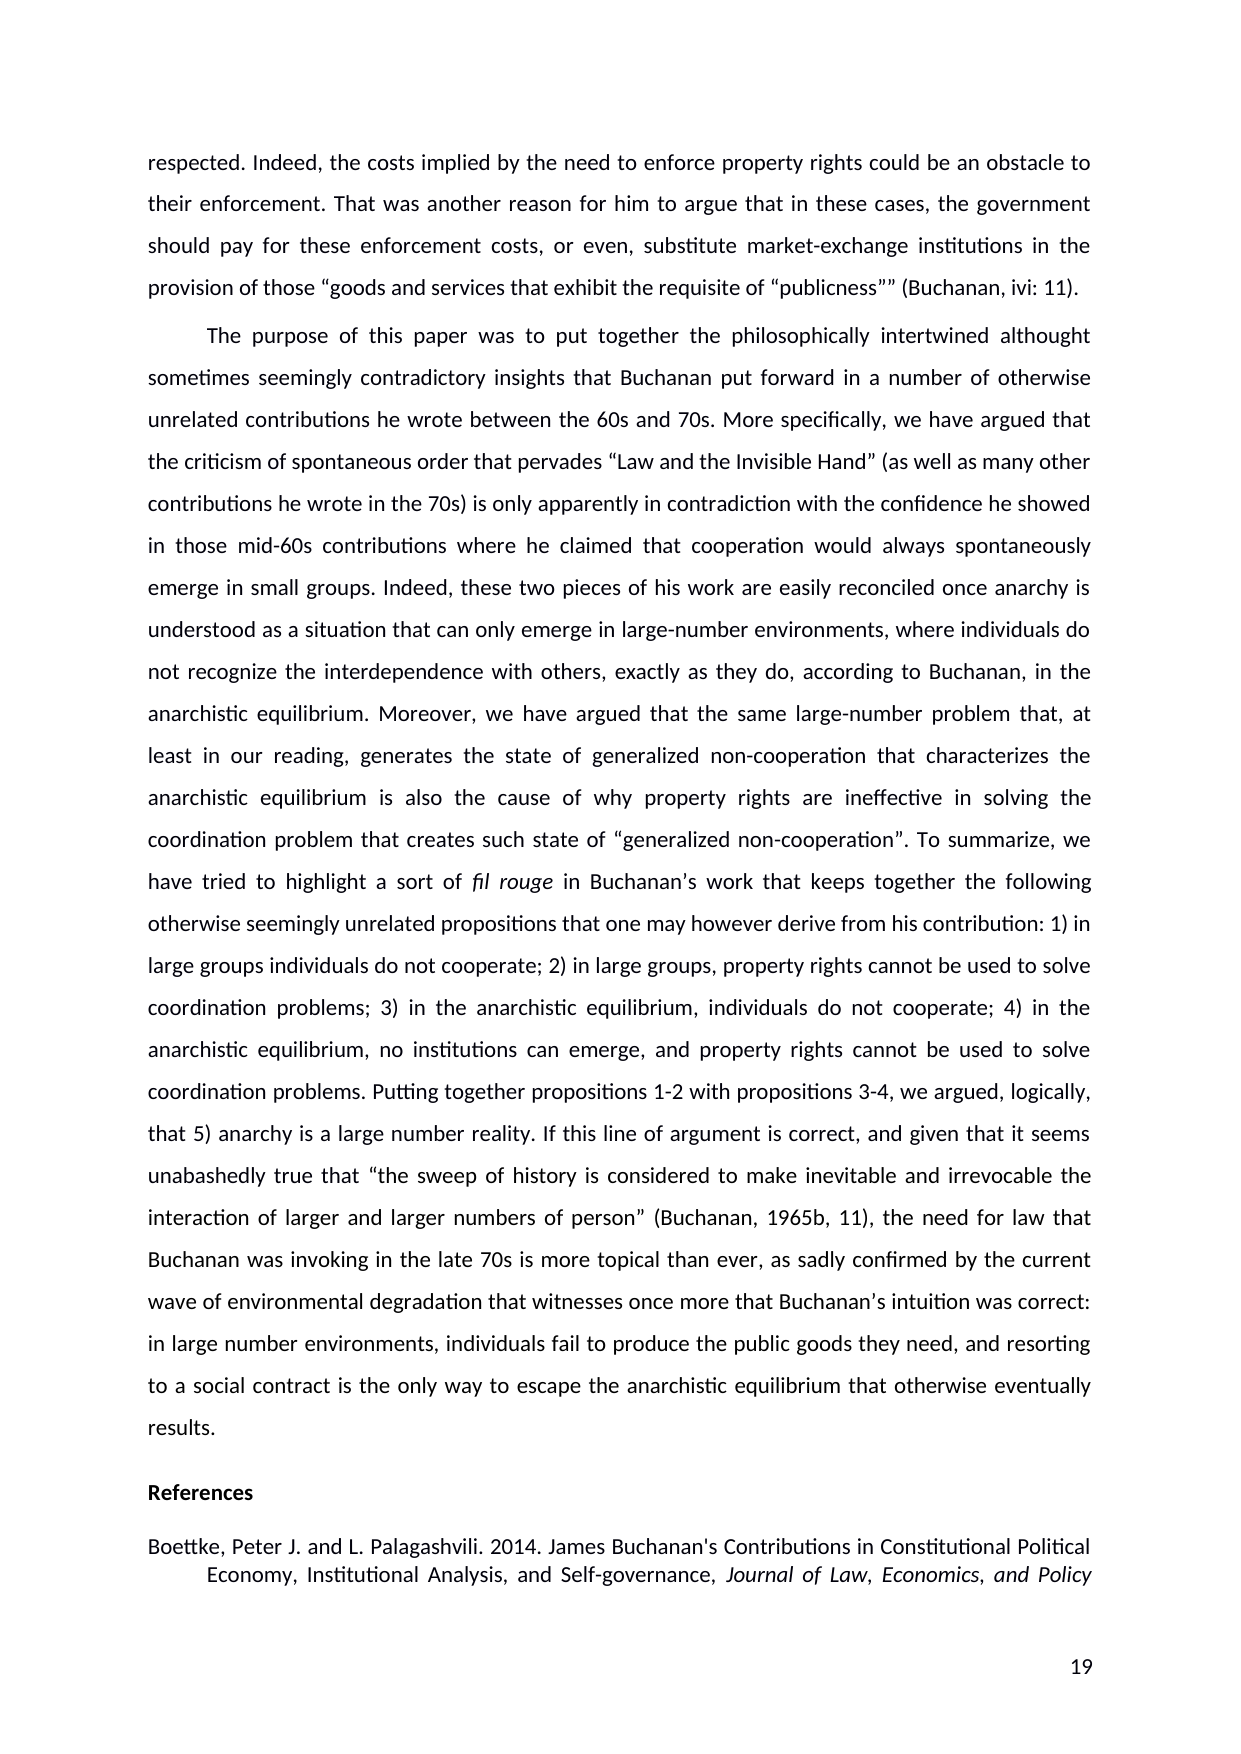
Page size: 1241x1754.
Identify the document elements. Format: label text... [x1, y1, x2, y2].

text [148, 148, 1093, 302]
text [148, 1532, 1093, 1588]
text The purpose of this paper was to put together the philosophically intertwined althought sometimes seemingly contradictory insights that Buchanan put forward in a number of otherwise unrelated contributions he wrote between the 60s and 70s. More specifically, we have argued that the criticism of spontaneous order that pervades “Law and the Invisible Hand” (as well as many other contributions he wrote in the 70s) is only apparently in contradiction with the confidence he showed in those mid-60s contributions where he claimed that cooperation would always spontaneously emerge in small groups. Indeed, these two pieces of his work are easily reconciled once anarchy is understood as a situation that can only emerge in large-number environments, where individuals do not recognize the interdependence with others, exactly as they do, according to Buchanan, in the anarchistic equilibrium. Moreover, we have argued that the same large-number problem that, at least in our reading, generates the state of generalized non-cooperation that characterizes the anarchistic equilibrium is also the cause of why property rights are ineffective in solving the coordination problem that creates such state of “generalized non-cooperation”. To summarize, we have tried to highlight a sort of fil rouge in Buchanan’s work that keeps together the following otherwise seemingly unrelated propositions that one may however derive from his contribution: 1) in large groups individuals do not cooperate; 2) in large groups, property rights cannot be used to solve coordination problems; 3) in the anarchistic equilibrium, individuals do not cooperate; 4) in the anarchistic equilibrium, no institutions can emerge, and property rights cannot be used to solve coordination problems. Putting together propositions 1-2 with propositions 3-4, we argued, logically, that 5) anarchy is a large number reality. If this line of argument is correct, and given that it seems unabashedly true that “the sweep of history is considered to make inevitable and irrevocable the interaction of larger and larger numbers of person” (Buchanan, 1965b, 11), the need for law that Buchanan was invoking in the late 70s is more topical than ever, as sadly confirmed by the current wave of environmental degradation that witnesses once more that Buchanan’s intuition was correct: in large number environments, individuals fail to produce the public goods they need, and resorting to a social contract is the only way to escape the anarchistic equilibrium that otherwise eventually results. [148, 321, 1093, 1441]
subtitle References [148, 1478, 1093, 1507]
